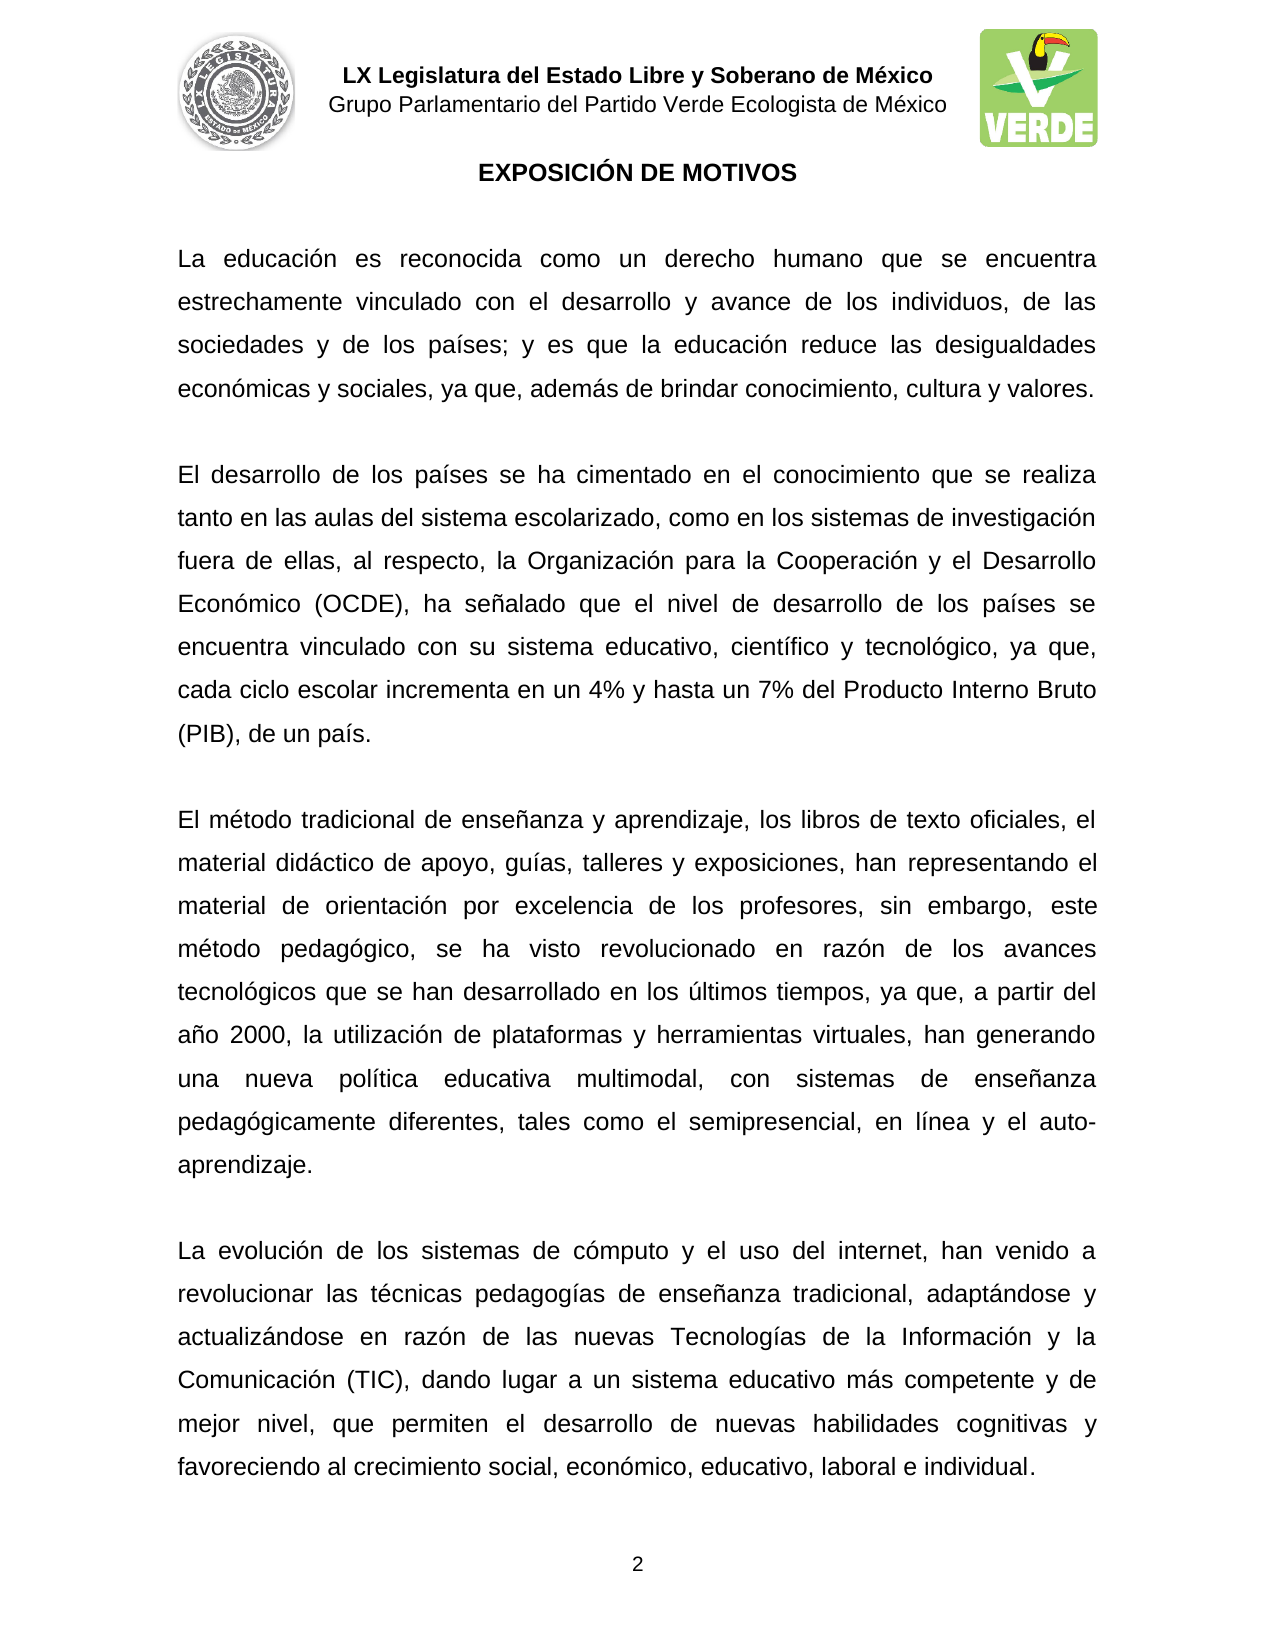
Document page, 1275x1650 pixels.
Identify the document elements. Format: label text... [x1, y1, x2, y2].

text El desarrollo de los países se ha cimentado en el conocimiento que se realiza tanto en las aulas del sistema escolarizado, como en los sistemas de investigación fuera de ellas, al respecto, la Organización para la Cooperación y el Desarrollo Económico (OCDE), ha señalado que el nivel de desarrollo de los países se encuentra vinculado con su sistema educativo, científico y tecnológico, ya que, cada ciclo escolar incrementa en un 4% y hasta un 7% del Producto Interno Bruto (PIB), de un país. [177, 460, 1098, 747]
text El método tradicional de enseñanza y aprendizaje, los libros de texto oficiales, el material didáctico de apoyo, guías, talleres y exposiciones, han representando el material de orientación por excelencia de los profesores, sin embargo, este método pedagógico, se ha visto revolucionado en razón de los avances tecnológicos que se han desarrollado en los últimos tiempos, ya que, a partir del año 2000, la utilización de plataformas y herramientas virtuales, han generando una nueva política educativa multimodal, con sistemas de enseñanza pedagógicamente diferentes, tales como el semipresencial, en línea y el auto-aprendizaje. [177, 805, 1098, 1178]
text EXPOSICIÓN DE MOTIVOS [177, 158, 1098, 187]
picture [979, 29, 1098, 147]
picture [177, 32, 296, 151]
text La evolución de los sistemas de cómputo y el uso del internet, han venido a revolucionar las técnicas pedagogías de enseñanza tradicional, adaptándose y actualizándose en razón de las nuevas Tecnologías de la Información y la Comunicación (TIC), dando lugar a un sistema educativo más competente y de mejor nivel, que permiten el desarrollo de nuevas habilidades cognitivas y favoreciendo al crecimiento social, económico, educativo, laboral e individual. [177, 1236, 1098, 1480]
text La educación es reconocida como un derecho humano que se encuentra estrechamente vinculado con el desarrollo y avance de los individuos, de las sociedades y de los países; y es que la educación reduce las desigualdades económicas y sociales, ya que, además de brindar conocimiento, cultura y valores. [177, 244, 1098, 402]
